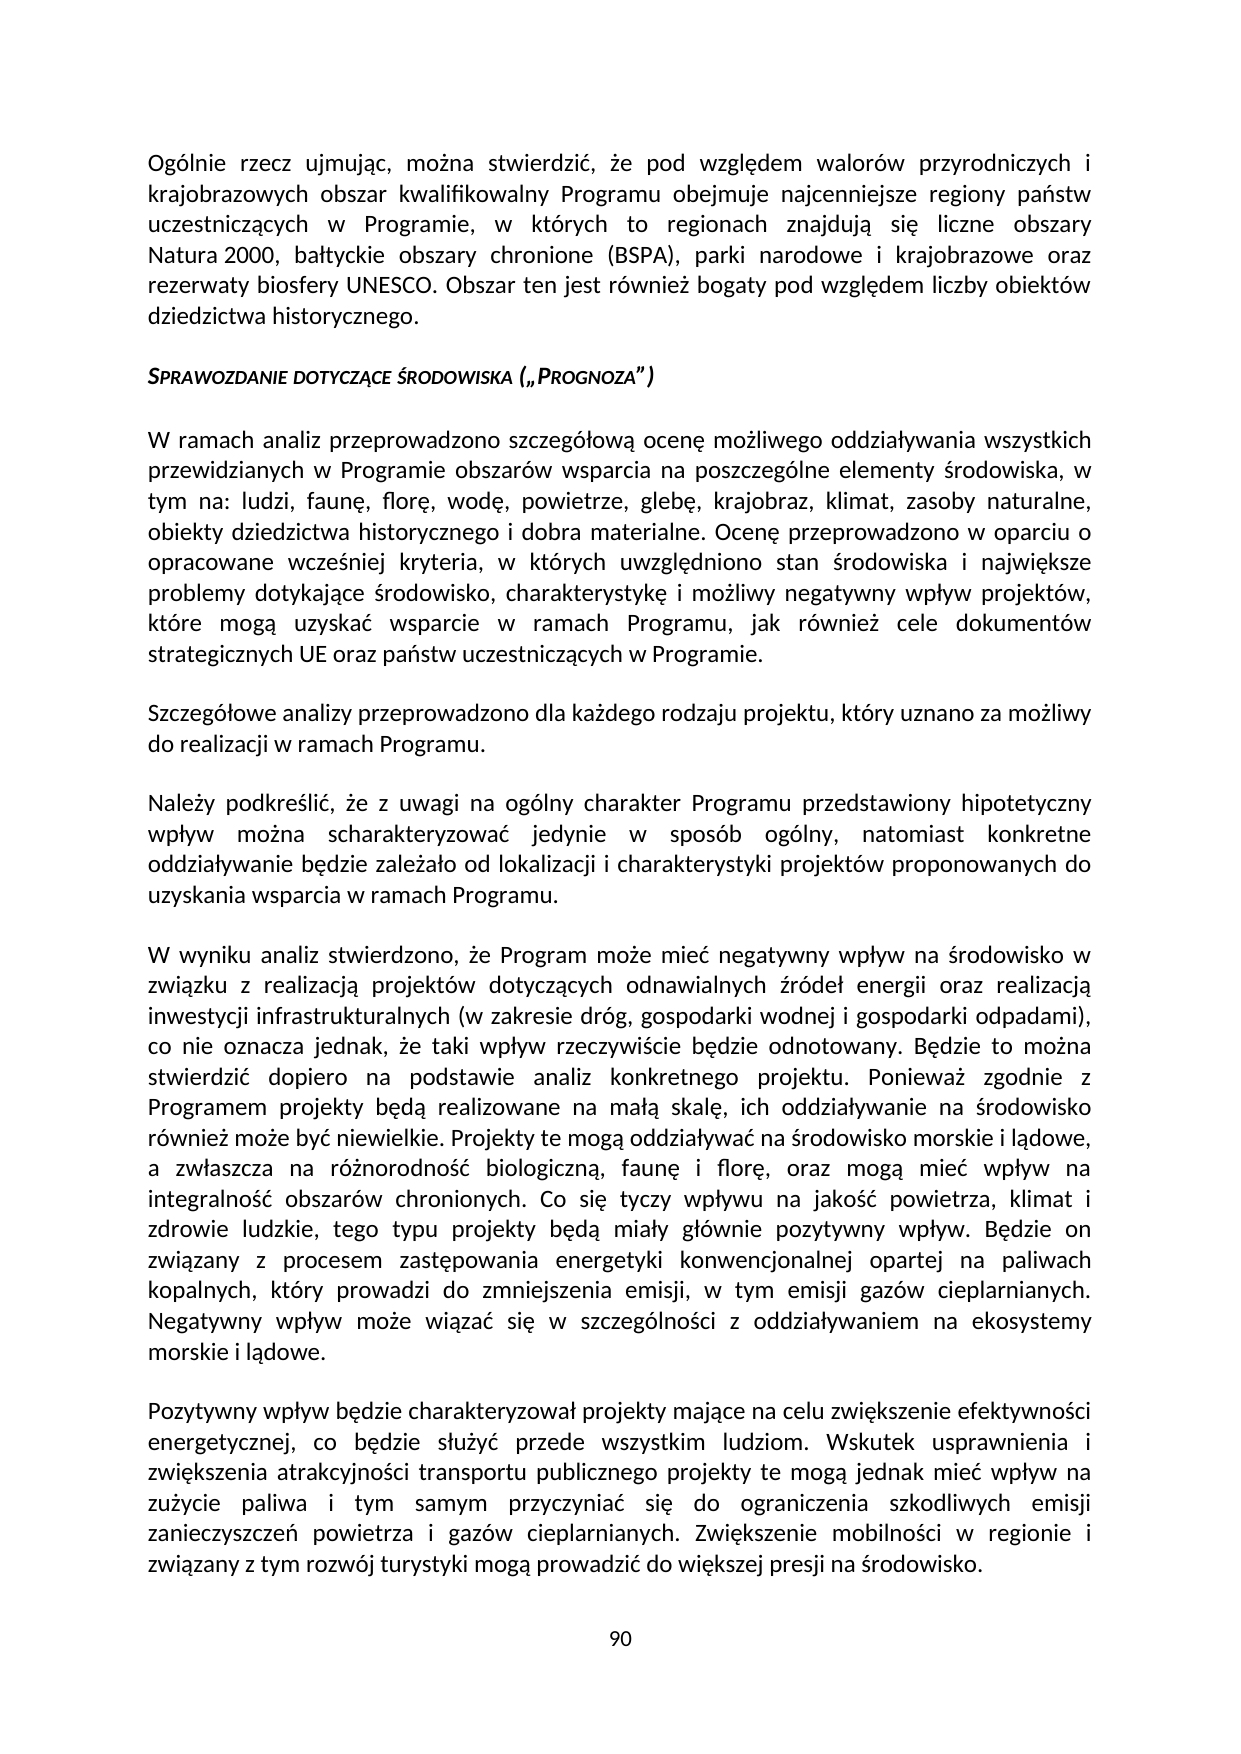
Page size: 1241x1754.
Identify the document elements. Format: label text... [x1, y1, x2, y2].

text W ramach analiz przeprowadzono szczegółową ocenę możliwego oddziaływania wszystkich przewidzianych w Programie obszarów wsparcia na poszczególne elementy środowiska, w tym na: ludzi, faunę, florę, wodę, powietrze, glebę, krajobraz, klimat, zasoby naturalne, obiekty dziedzictwa historycznego i dobra materialne. Ocenę przeprowadzono w oparciu o opracowane wcześniej kryteria, w których uwzględniono stan środowiska i największe problemy dotykające środowisko, charakterystykę i możliwy negatywny wpływ projektów, które mogą uzyskać wsparcie w ramach Programu, jak również cele dokumentów strategicznych UE oraz państw uczestniczących w Programie. [148, 424, 1093, 668]
text Sprawozdanie dotyczące środowiska („Prognoza”) [148, 360, 1093, 390]
text Szczegółowe analizy przeprowadzono dla każdego rodzaju projektu, który uznano za możliwy do realizacji w ramach Programu. [148, 697, 1093, 758]
text Pozytywny wpływ będzie charakteryzował projekty mające na celu zwiększenie efektywności energetycznej, co będzie służyć przede wszystkim ludziom. Wskutek usprawnienia i zwiększenia atrakcyjności transportu publicznego projekty te mogą jednak mieć wpływ na zużycie paliwa i tym samym przyczyniać się do ograniczenia szkodliwych emisji zanieczyszczeń powietrza i gazów cieplarnianych. Zwiększenie mobilności w regionie i związany z tym rozwój turystyki mogą prowadzić do większej presji na środowisko. [148, 1395, 1093, 1578]
text Należy podkreślić, że z uwagi na ogólny charakter Programu przedstawiony hipotetyczny wpływ można scharakteryzować jedynie w sposób ogólny, natomiast konkretne oddziaływanie będzie zależało od lokalizacji i charakterystyki projektów proponowanych do uzyskania wsparcia w ramach Programu. [148, 788, 1093, 910]
text Ogólnie rzecz ujmując, można stwierdzić, że pod względem walorów przyrodniczych i krajobrazowych obszar kwalifikowalny Programu obejmuje najcenniejsze regiony państw uczestniczących w Programie, w których to regionach znajdują się liczne obszary Natura 2000, bałtyckie obszary chronione (BSPA), parki narodowe i krajobrazowe oraz rezerwaty biosfery UNESCO. Obszar ten jest również bogaty pod względem liczby obiektów dziedzictwa historycznego. [148, 148, 1093, 331]
text W wyniku analiz stwierdzono, że Program może mieć negatywny wpływ na środowisko w związku z realizacją projektów dotyczących odnawialnych źródeł energii oraz realizacją inwestycji infrastrukturalnych (w zakresie dróg, gospodarki wodnej i gospodarki odpadami), co nie oznacza jednak, że taki wpływ rzeczywiście będzie odnotowany. Będzie to można stwierdzić dopiero na podstawie analiz konkretnego projektu. Ponieważ zgodnie z Programem projekty będą realizowane na małą skalę, ich oddziaływanie na środowisko również może być niewielkie. Projekty te mogą oddziaływać na środowisko morskie i lądowe, a zwłaszcza na różnorodność biologiczną, faunę i florę, oraz mogą mieć wpływ na integralność obszarów chronionych. Co się tyczy wpływu na jakość powietrza, klimat i zdrowie ludzkie, tego typu projekty będą miały głównie pozytywny wpływ. Będzie on związany z procesem zastępowania energetyki konwencjonalnej opartej na paliwach kopalnych, który prowadzi do zmniejszenia emisji, w tym emisji gazów cieplarnianych. Negatywny wpływ może wiązać się w szczególności z oddziaływaniem na ekosystemy morskie i lądowe. [148, 939, 1093, 1366]
